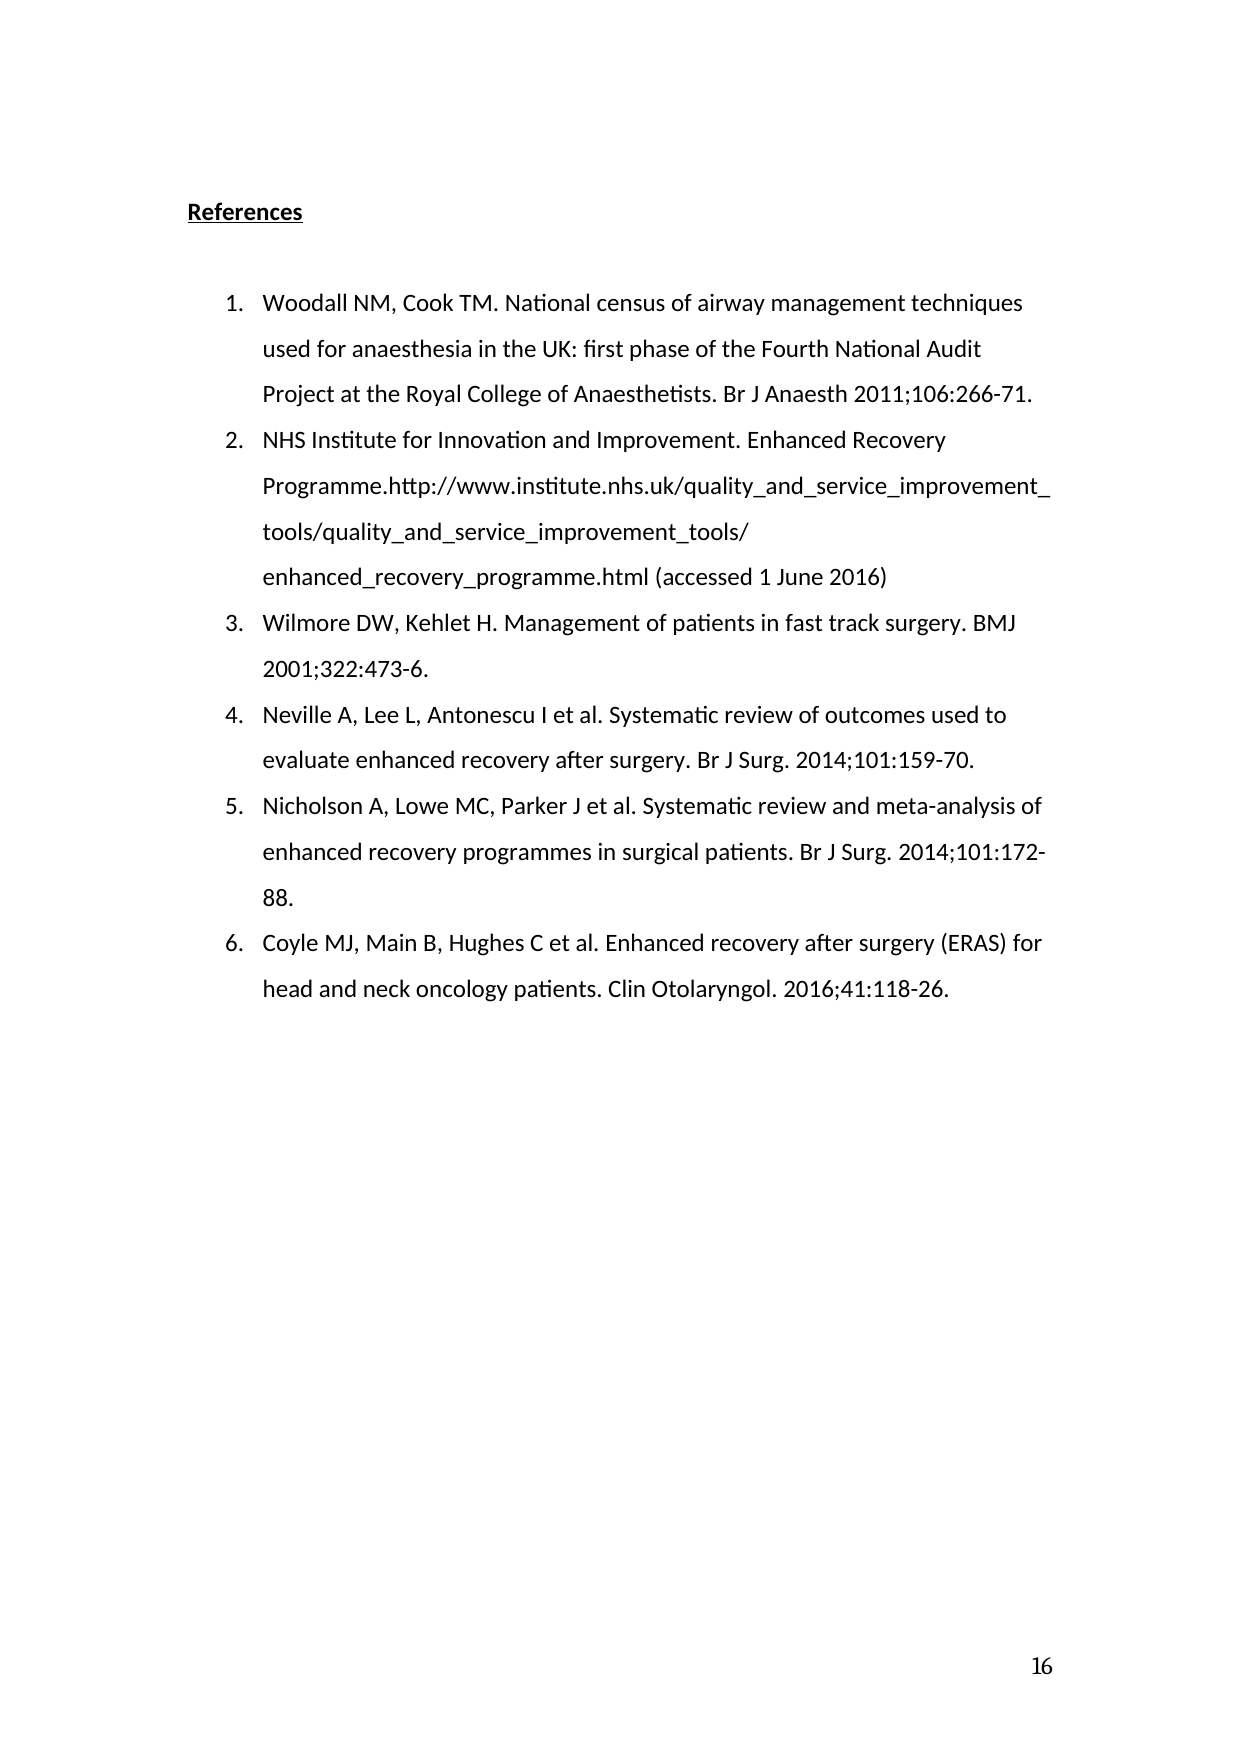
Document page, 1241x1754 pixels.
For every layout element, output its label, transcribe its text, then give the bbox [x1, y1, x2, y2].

text References [187, 196, 1053, 226]
list Coyle MJ, Main B, Hughes C et al. Enhanced recovery after surgery (ERAS) for head and neck oncology patients. Clin Otolaryngol. 2016;41:118-26. [225, 927, 1053, 1004]
list Nicholson A, Lowe MC, Parker J et al. Systematic review and meta-analysis of enhanced recovery programmes in surgical patients. Br J Surg. 2014;101:172-88. [225, 790, 1053, 912]
list Wilmore DW, Kehlet H. Management of patients in fast track surgery. BMJ 2001;322:473-6. [225, 607, 1053, 683]
list NHS Institute for Innovation and Improvement. Enhanced Recovery Programme.http://www.institute.nhs.uk/quality_and_service_improvement_tools/quality_and_service_improvement_tools/enhanced_recovery_programme.html (accessed 1 June 2016) [225, 424, 1053, 592]
list Woodall NM, Cook TM. National census of airway management techniques used for anaesthesia in the UK: first phase of the Fourth National Audit Project at the Royal College of Anaesthetists. Br J Anaesth 2011;106:266-71. [225, 287, 1053, 409]
list Neville A, Lee L, Antonescu I et al. Systematic review of outcomes used to evaluate enhanced recovery after surgery. Br J Surg. 2014;101:159-70. [225, 699, 1053, 775]
